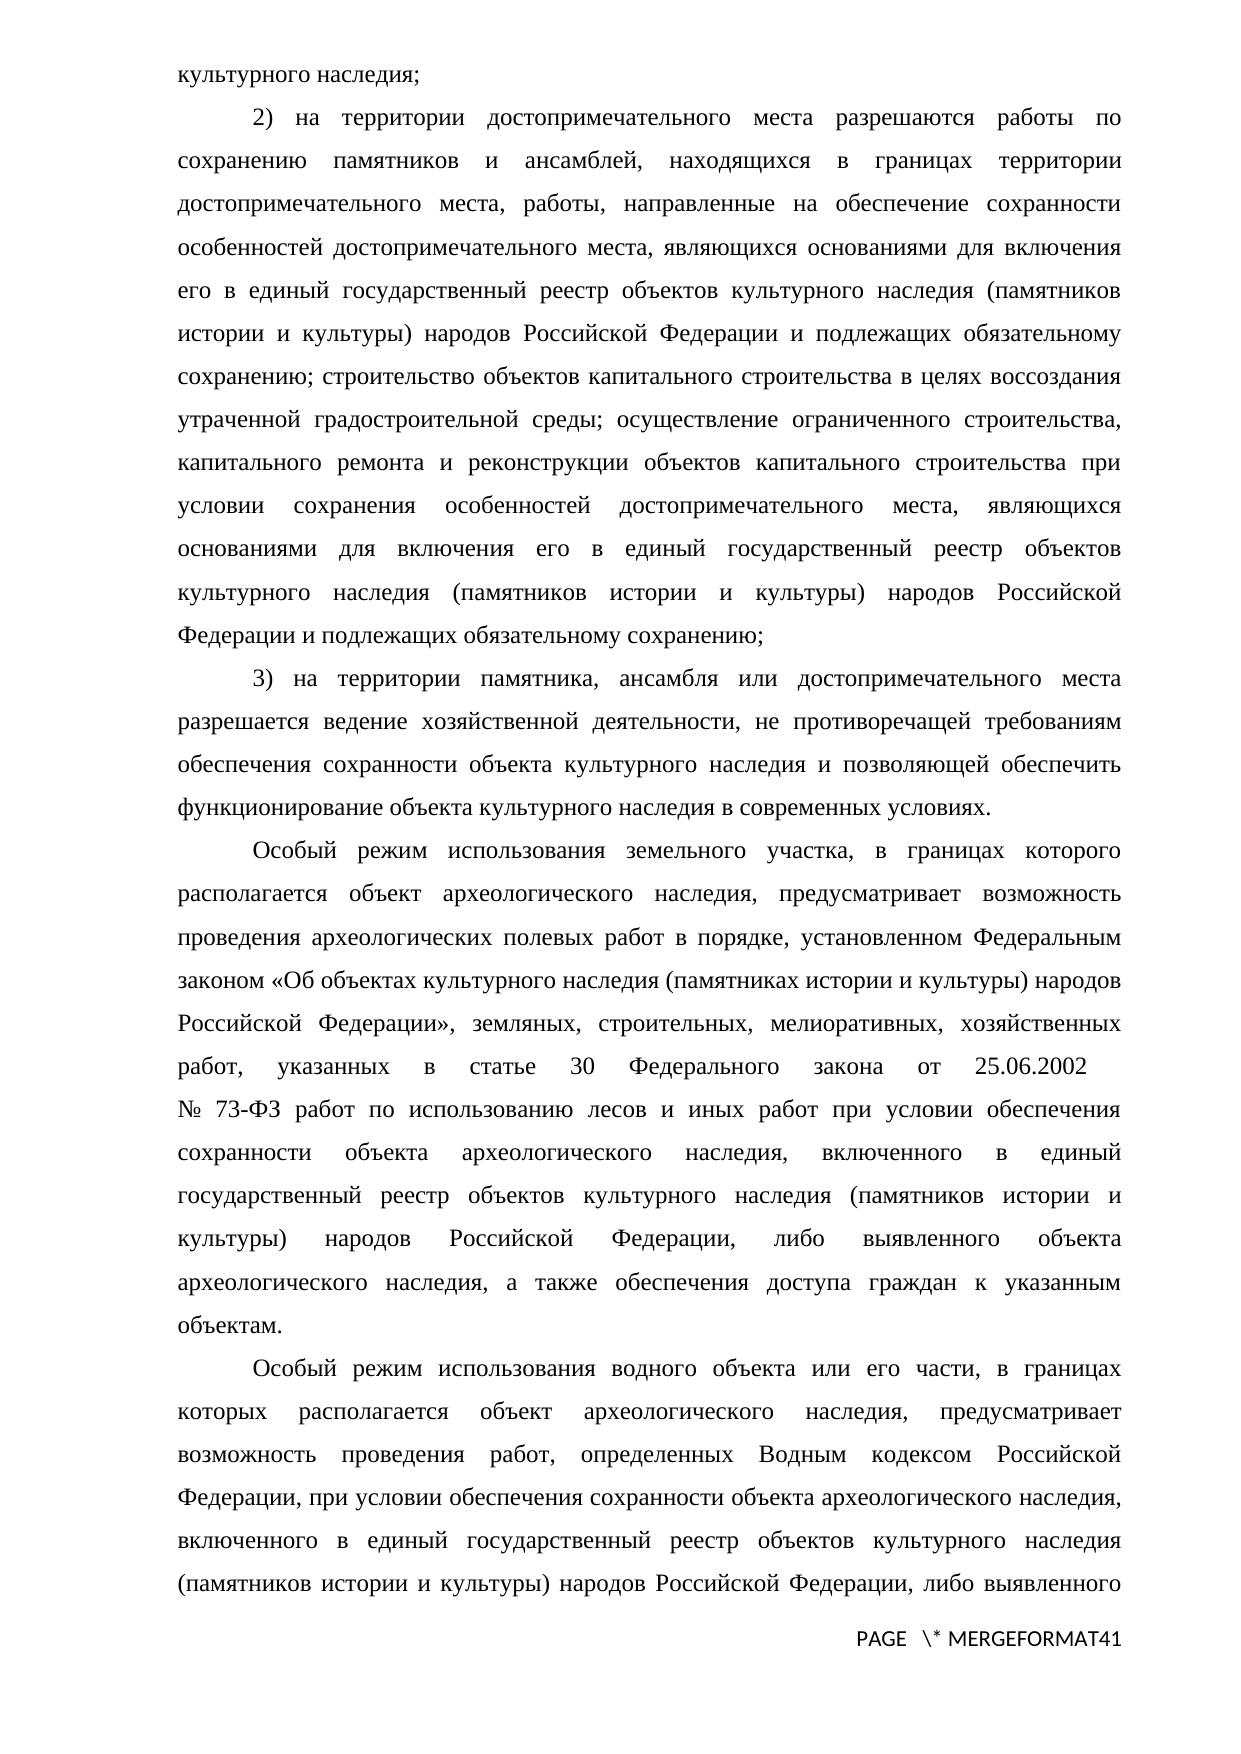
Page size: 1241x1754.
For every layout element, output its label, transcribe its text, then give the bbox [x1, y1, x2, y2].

text 2) на территории достопримечательного места разрешаются работы по сохранению памятников и ансамблей, находящихся в границах территории достопримечательного места, работы, направленные на обеспечение сохранности особенностей достопримечательного места, являющихся основаниями для включения его в единый государственный реестр объектов культурного наследия (памятников истории и культуры) народов Российской Федерации и подлежащих обязательному сохранению; строительство объектов капитального строительства в целях воссоздания утраченной градостроительной среды; осуществление ограниченного строительства, капитального ремонта и реконструкции объектов капитального строительства при условии сохранения особенностей достопримечательного места, являющихся основаниями для включения его в единый государственный реестр объектов культурного наследия (памятников истории и культуры) народов Российской Федерации и подлежащих обязательному сохранению; [177, 102, 1122, 648]
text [177, 1353, 1122, 1597]
text Особый режим использования земельного участка, в границах которого располагается объект археологического наследия, предусматривает возможность проведения археологических полевых работ в порядке, установленном Федеральным законом «Об объектах культурного наследия (памятниках истории и культуры) народов Российской Федерации», земляных, строительных, мелиоративных, хозяйственных работ, указанных в статье 30 Федерального закона от 25.06.2002 № 73-ФЗ работ по использованию лесов и иных работ при условии обеспечения сохранности объекта археологического наследия, включенного в единый государственный реестр объектов культурного наследия (памятников истории и культуры) народов Российской Федерации, либо выявленного объекта археологического наследия, а также обеспечения доступа граждан к указанным объектам. [177, 835, 1122, 1338]
text 3) на территории памятника, ансамбля или достопримечательного места разрешается ведение хозяйственной деятельности, не противоречащей требованиям обеспечения сохранности объекта культурного наследия и позволяющей обеспечить функционирование объекта культурного наследия в современных условиях. [177, 663, 1122, 821]
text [177, 59, 1122, 88]
